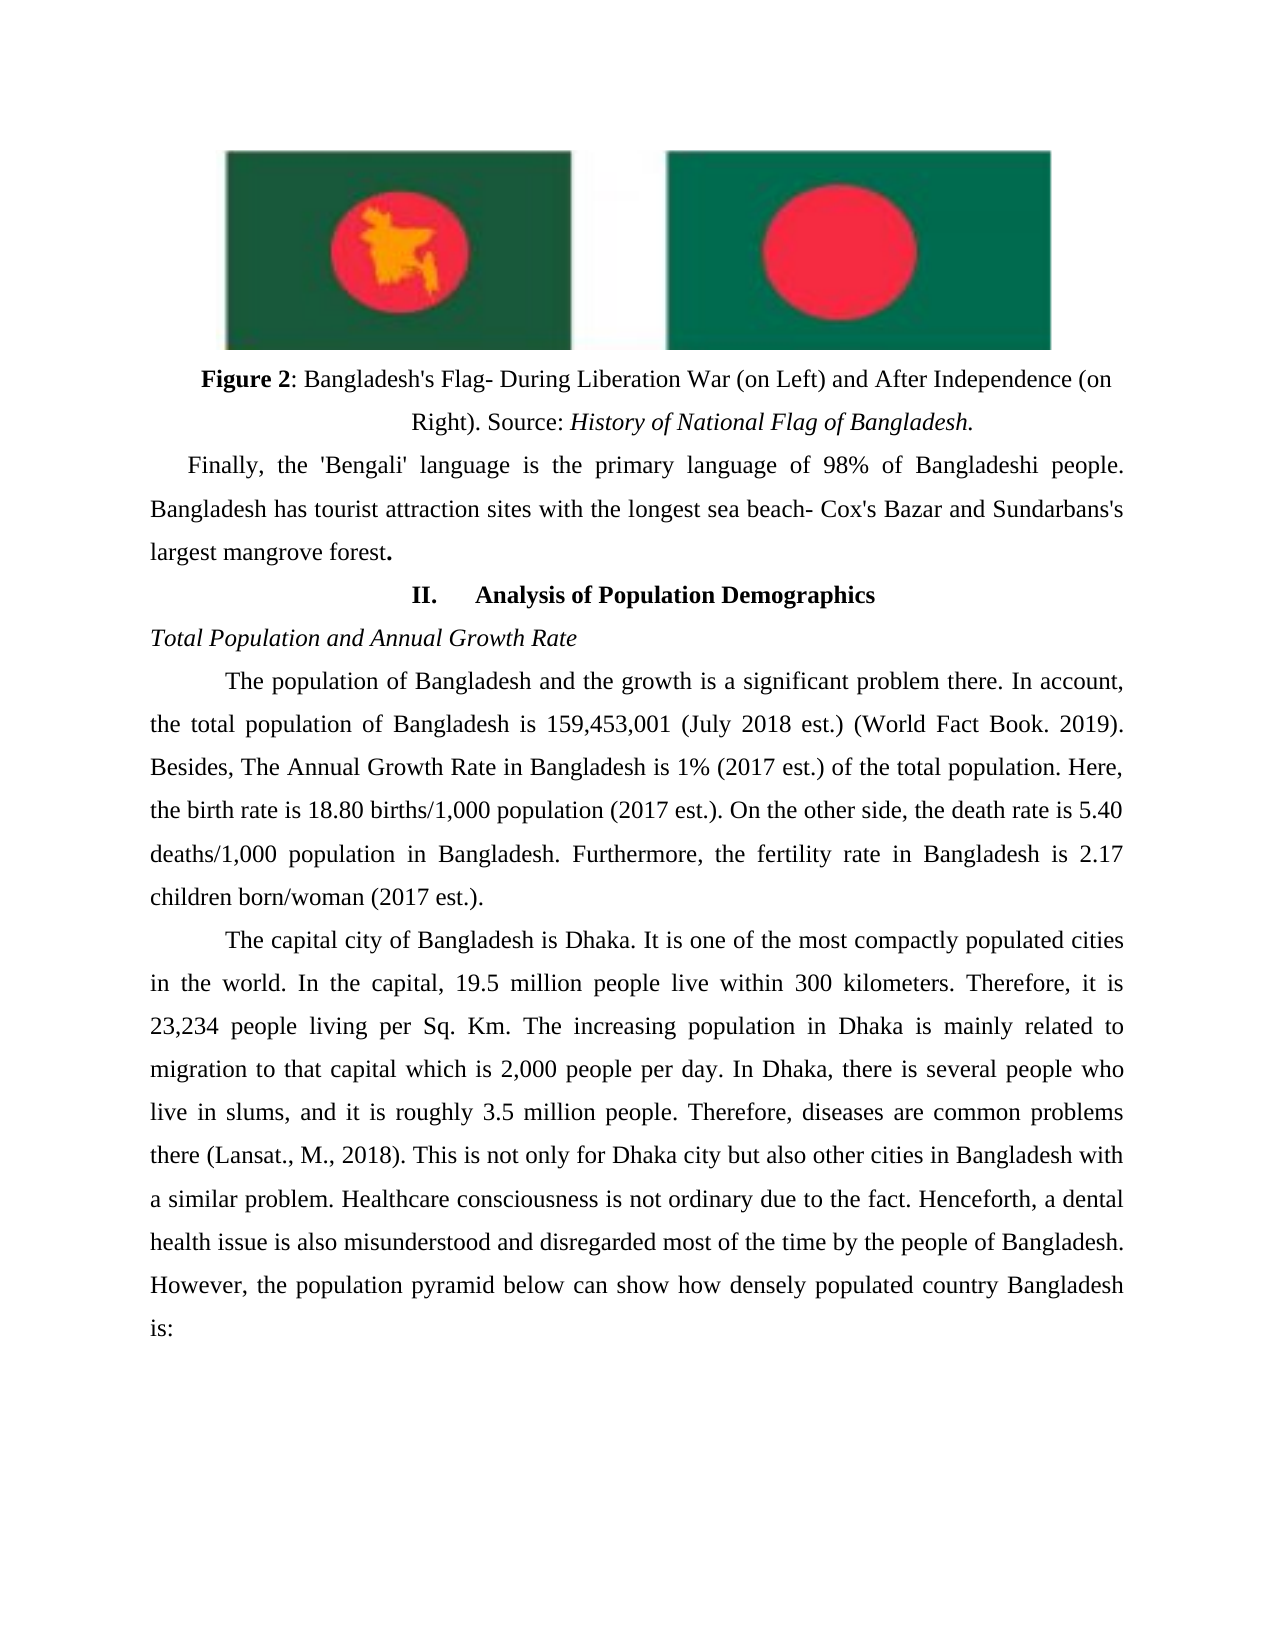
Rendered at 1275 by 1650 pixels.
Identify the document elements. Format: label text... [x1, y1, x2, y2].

text The population of Bangladesh and the growth is a significant problem there. In account, the total population of Bangladesh is 159,453,001 (July 2018 est.) (World Fact Book. 2019). Besides, The Annual Growth Rate in Bangladesh is 1% (2017 est.) of the total population. Here, the birth rate is 18.80 births/1,000 population (2017 est.). On the other side, the death rate is 5.40 deaths/1,000 population in Bangladesh. Furthermore, the fertility rate in Bangladesh is 2.17 children born/woman (2017 est.). [150, 666, 1125, 911]
text Total Population and Annual Growth Rate [150, 623, 1125, 652]
list Analysis of Population Demographics [187, 580, 1125, 609]
picture [215, 150, 1060, 350]
text Figure 2: Bangladesh's Flag- During Liberation War (on Left) and After Independence (on Right). Source: History of National Flag of Bangladesh. [187, 364, 1125, 436]
text The capital city of Bangladesh is Dhaka. It is one of the most compactly populated cities in the world. In the capital, 19.5 million people live within 300 kilometers. Therefore, it is 23,234 people living per Sq. Km. The increasing population in Dhaka is mainly related to migration to that capital which is 2,000 people per day. In Dhaka, there is several people who live in slums, and it is roughly 3.5 million people. Therefore, diseases are common problems there (Lansat., M., 2018). This is not only for Dhaka city but also other cities in Bangladesh with a similar problem. Healthcare consciousness is not ordinary due to the fact. Henceforth, a dental health issue is also misunderstood and disregarded most of the time by the people of Bangladesh. However, the population pyramid below can show how densely populated country Bangladesh is: [150, 925, 1125, 1342]
text Finally, the 'Bengali' language is the primary language of 98% of Bangladeshi people. Bangladesh has tourist attraction sites with the longest sea beach- Cox's Bazar and Sundarbans's largest mangrove forest. [150, 451, 1125, 566]
